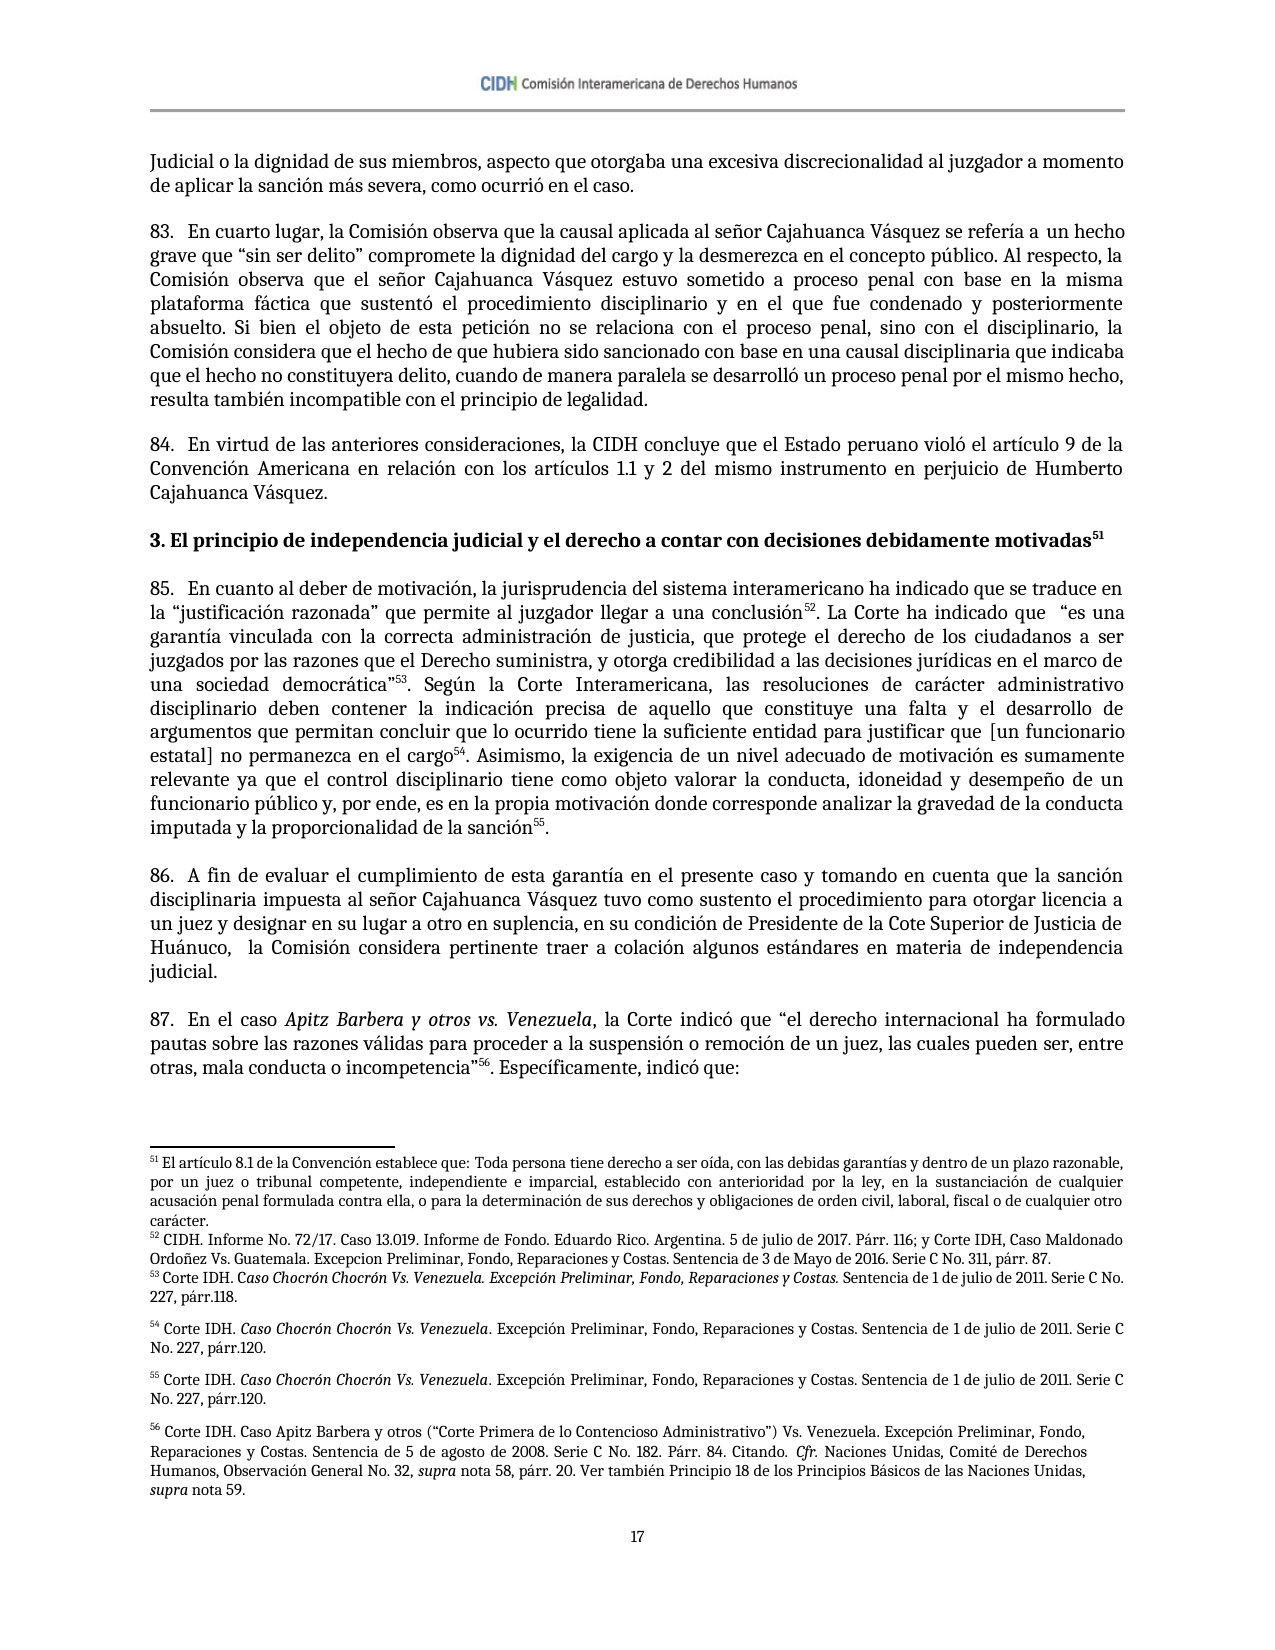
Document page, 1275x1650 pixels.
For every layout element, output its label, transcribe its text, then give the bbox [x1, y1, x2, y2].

subtitle 3. El principio de independencia judicial y el derecho a contar con decisiones debidamente motivadas [150, 528, 1125, 552]
text En cuanto al deber de motivación, la jurisprudencia del sistema interamericano ha indicado que se traduce en la “justificación razonada” que permite al juzgador llegar a una conclusión. La Corte ha indicado que “es una garantía vinculada con la correcta administración de justicia, que protege el derecho de los ciudadanos a ser juzgados por las razones que el Derecho suministra, y otorga credibilidad a las decisiones jurídicas en el marco de una sociedad democrática”. Según la Corte Interamericana, las resoluciones de carácter administrativo disciplinario deben contener la indicación precisa de aquello que constituye una falta y el desarrollo de argumentos que permitan concluir que lo ocurrido tiene la suficiente entidad para justificar que [un funcionario estatal] no permanezca en el cargo. Asimismo, la exigencia de un nivel adecuado de motivación es sumamente relevante ya que el control disciplinario tiene como objeto valorar la conducta, idoneidad y desempeño de un funcionario público y, por ende, es en la propia motivación donde corresponde analizar la gravedad de la conducta imputada y la proporcionalidad de la sanción. [150, 576, 1125, 840]
picture [475, 75, 800, 93]
text En el caso Apitz Barbera y otros vs. Venezuela, la Corte indicó que “el derecho internacional ha formulado pautas sobre las razones válidas para proceder a la suspensión o remoción de un juez, las cuales pueden ser, entre otras, mala conducta o incompetencia”. Específicamente, indicó que: [150, 1008, 1125, 1079]
text A fin de evaluar el cumplimiento de esta garantía en el presente caso y tomando en cuenta que la sanción disciplinaria impuesta al señor Cajahuanca Vásquez tuvo como sustento el procedimiento para otorgar licencia a un juez y designar en su lugar a otro en suplencia, en su condición de Presidente de la Cote Superior de Justicia de Huánuco, la Comisión considera pertinente traer a colación algunos estándares en materia de independencia judicial. [150, 864, 1125, 984]
text En cuarto lugar, la Comisión observa que la causal aplicada al señor Cajahuanca Vásquez se refería a un hecho grave que “sin ser delito” compromete la dignidad del cargo y la desmerezca en el concepto público. Al respecto, la Comisión observa que el señor Cajahuanca Vásquez estuvo sometido a proceso penal con base en la misma plataforma fáctica que sustentó el procedimiento disciplinario y en el que fue condenado y posteriormente absuelto. Si bien el objeto de esta petición no se relaciona con el proceso penal, sino con el disciplinario, la Comisión considera que el hecho de que hubiera sido sancionado con base en una causal disciplinaria que indicaba que el hecho no constituyera delito, cuando de manera paralela se desarrolló un proceso penal por el mismo hecho, resulta también incompatible con el principio de legalidad. [150, 219, 1125, 411]
text En virtud de las anteriores consideraciones, la CIDH concluye que el Estado peruano violó el artículo 9 de la Convención Americana en relación con los artículos 1.1 y 2 del mismo instrumento en perjuicio de Humberto Cajahuanca Vásquez. [150, 433, 1125, 504]
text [150, 150, 1125, 198]
